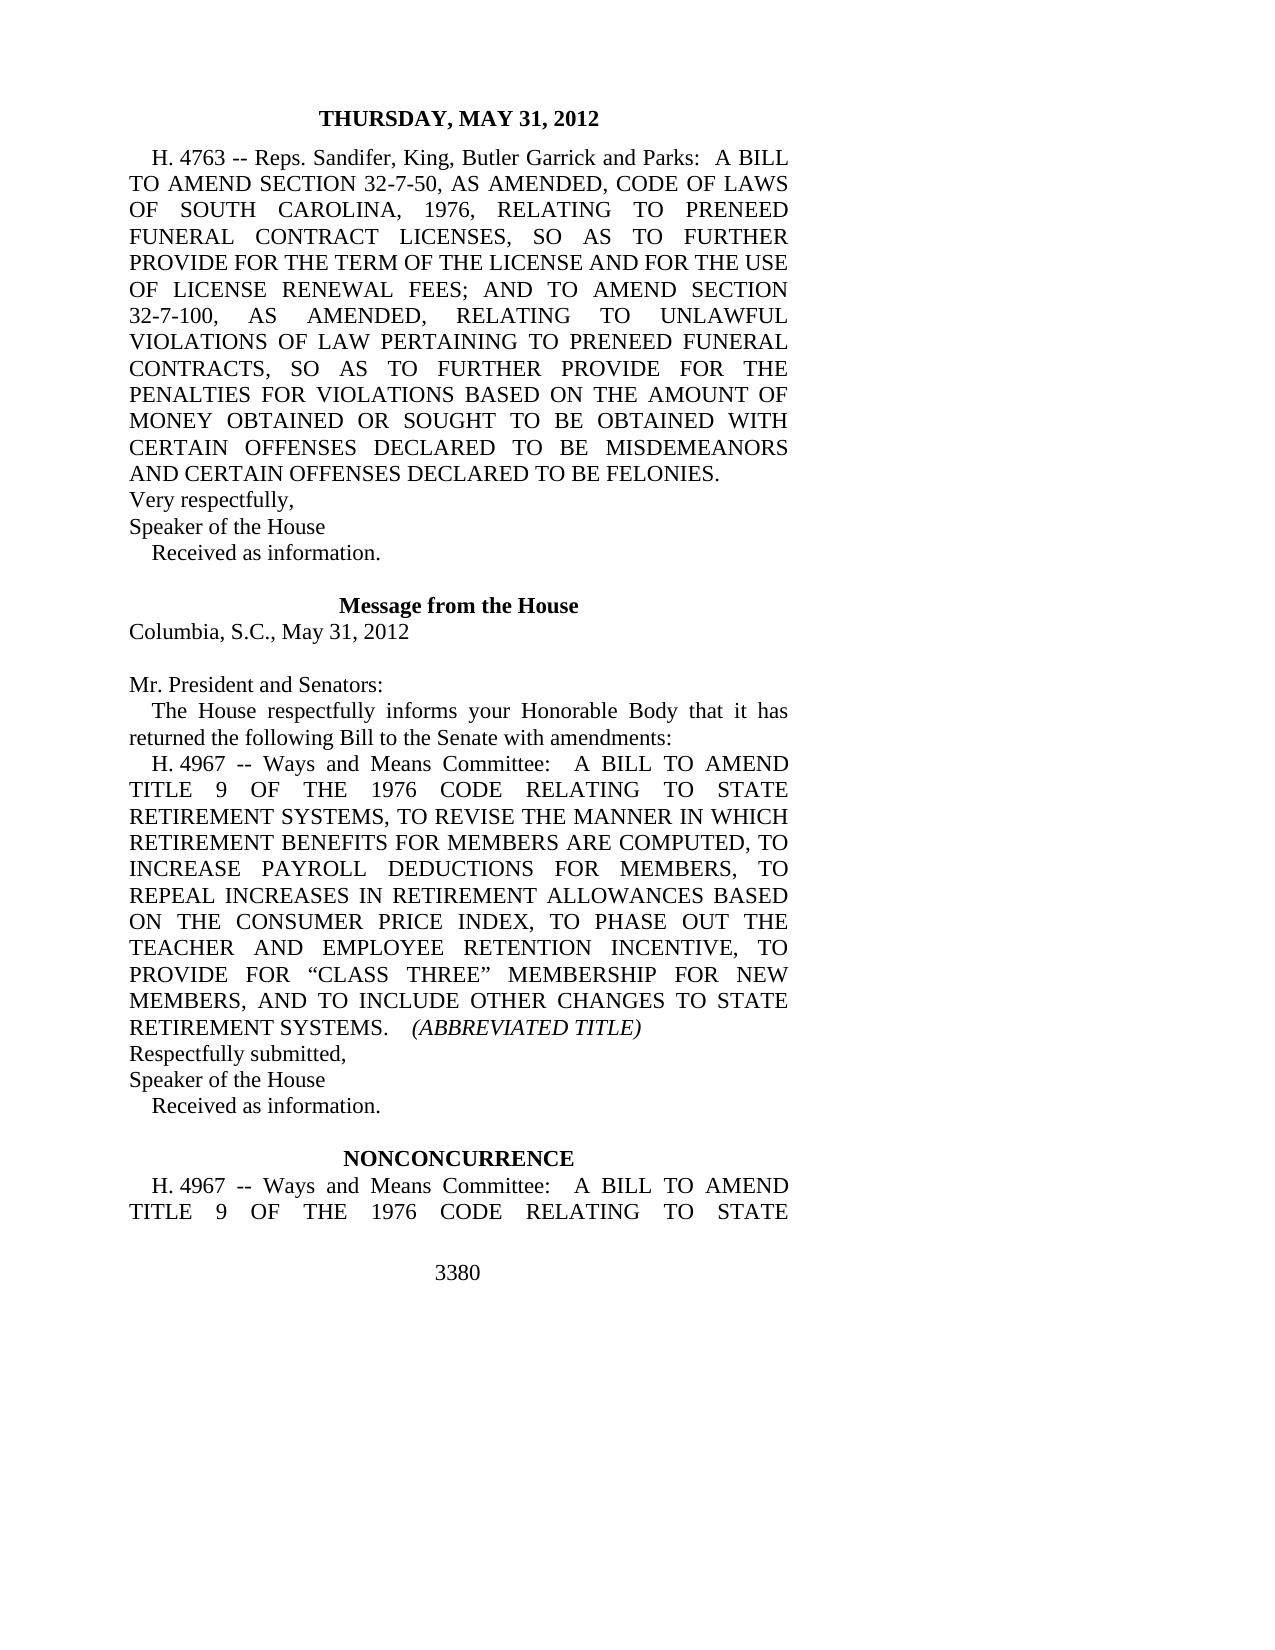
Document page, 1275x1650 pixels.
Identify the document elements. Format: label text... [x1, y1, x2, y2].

text H. 4763 -- Reps. Sandifer, King, Butler Garrick and Parks: A BILL TO AMEND SECTION 32-7-50, AS AMENDED, CODE OF LAWS OF SOUTH CAROLINA, 1976, RELATING TO PRENEED FUNERAL CONTRACT LICENSES, SO AS TO FURTHER PROVIDE FOR THE TERM OF THE LICENSE AND FOR THE USE OF LICENSE RENEWAL FEES; AND TO AMEND SECTION 32-7-100, AS AMENDED, RELATING TO UNLAWFUL VIOLATIONS OF LAW PERTAINING TO PRENEED FUNERAL CONTRACTS, SO AS TO FURTHER PROVIDE FOR THE PENALTIES FOR VIOLATIONS BASED ON THE AMOUNT OF MONEY OBTAINED OR SOUGHT TO BE OBTAINED WITH CERTAIN OFFENSES DECLARED TO BE MISDEMEANORS AND CERTAIN OFFENSES DECLARED TO BE FELONIES. [129, 144, 789, 486]
text Received as information. [129, 1093, 789, 1119]
text The House respectfully informs your Honorable Body that it has returned the following Bill to the Senate with amendments: [129, 697, 789, 750]
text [129, 1172, 789, 1224]
text Respectfully submitted, [129, 1040, 789, 1066]
text Columbia, S.C., May 31, 2012 [129, 618, 789, 644]
text NONCONCURRENCE [129, 1145, 789, 1172]
text Speaker of the House [129, 1066, 789, 1093]
text Very respectfully, [129, 486, 789, 513]
text Mr. President and Senators: [129, 671, 789, 697]
text Received as information. [129, 539, 789, 566]
text Message from the House [129, 592, 789, 618]
text Speaker of the House [129, 513, 789, 539]
